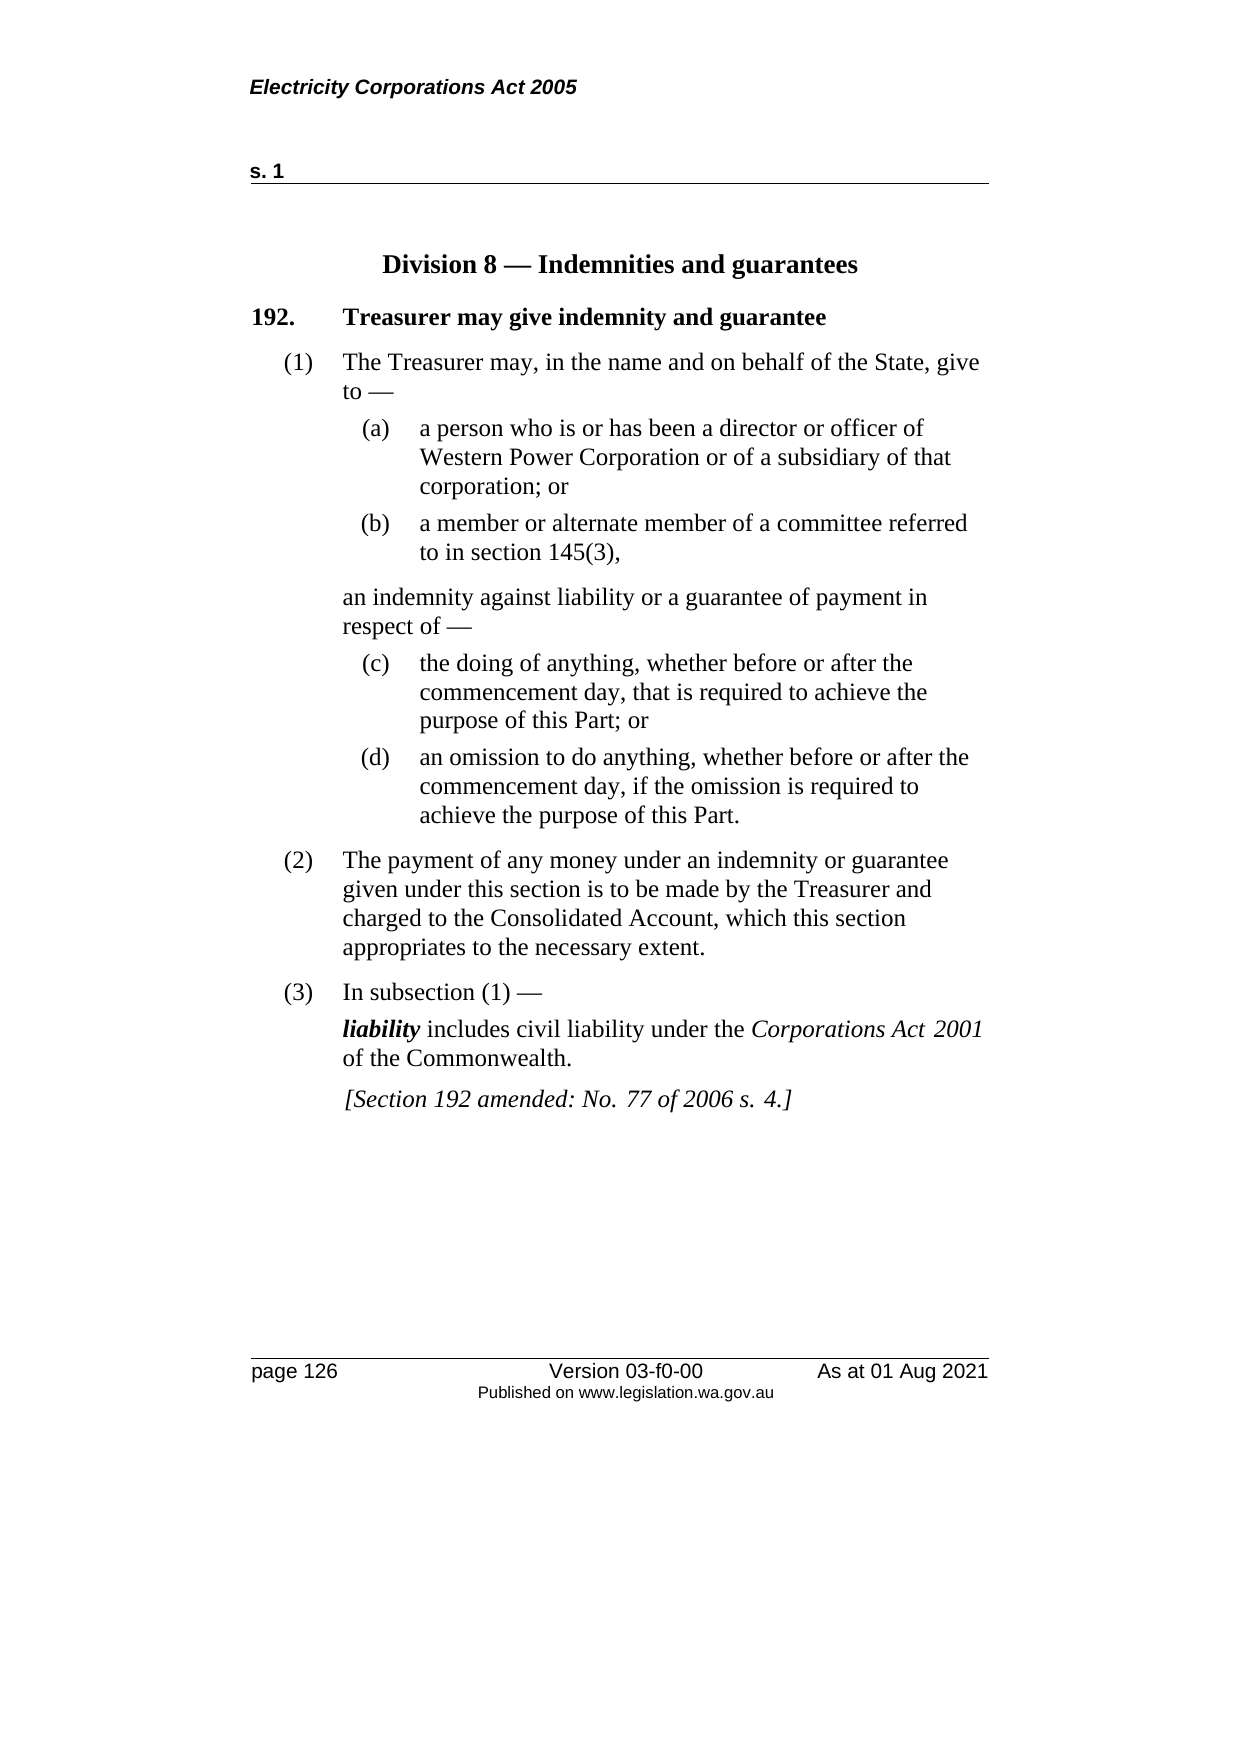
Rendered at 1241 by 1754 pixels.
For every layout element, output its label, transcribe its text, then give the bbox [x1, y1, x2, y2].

text (1) The Treasurer may, in the name and on behalf of the State, give to — [251, 347, 989, 405]
subtitle 192. Treasurer may give indemnity and guarantee [251, 302, 989, 331]
text liability includes civil liability under the Corporations Act 2001 of the Commonwealth. [251, 1014, 989, 1072]
text (b) a member or alternate member of a committee referred to in section 145(3), [251, 508, 989, 565]
text (3) In subsection (1) — [251, 977, 989, 1006]
text (c) the doing of anything, whether before or after the commencement day, that is required to achieve the purpose of this Part; or [251, 648, 989, 734]
text (d) an omission to do anything, whether before or after the commencement day, if the omission is required to achieve the purpose of this Part. [251, 742, 989, 829]
text (2) The payment of any money under an indemnity or guarantee given under this section is to be made by the Treasurer and charged to the Consolidated Account, which this section appropriates to the necessary extent. [251, 845, 989, 960]
text an indemnity against liability or a guarantee of payment in respect of — [251, 582, 989, 639]
text [Section 192 amended: No. 77 of 2006 s. 4.] [251, 1084, 989, 1113]
text (a) a person who is or has been a director or officer of Western Power Corporation or of a subsidiary of that corporation; or [251, 413, 989, 499]
subtitle Division 8 — Indemnities and guarantees [251, 248, 989, 279]
